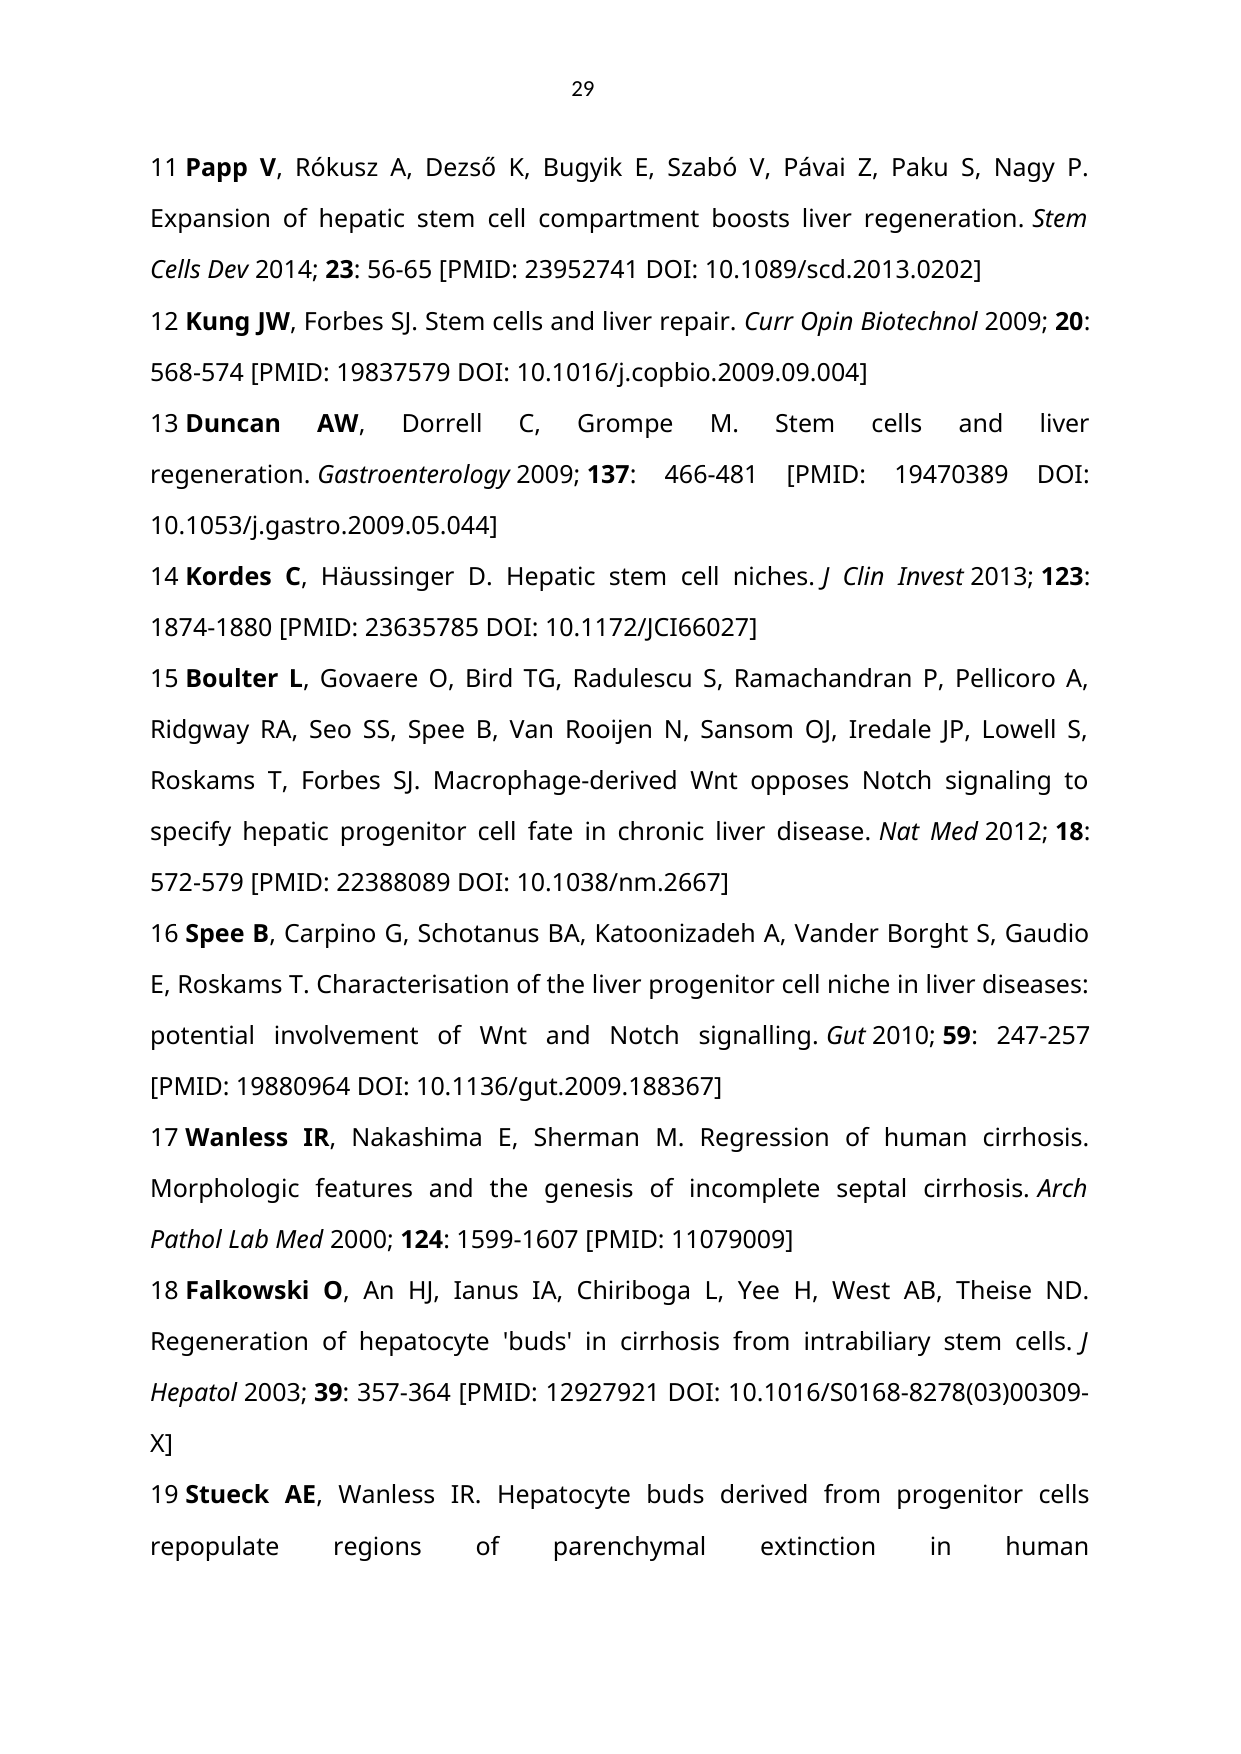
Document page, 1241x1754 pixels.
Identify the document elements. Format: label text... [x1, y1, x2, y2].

text 11 Papp V, Rókusz A, Dezső K, Bugyik E, Szabó V, Pávai Z, Paku S, Nagy P. Expansion of hepatic stem cell compartment boosts liver regeneration. Stem Cells Dev 2014; 23: 56-65 [PMID: 23952741 DOI: 10.1089/scd.2013.0202] [150, 150, 1090, 286]
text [150, 1477, 1090, 1562]
text 12 Kung JW, Forbes SJ. Stem cells and liver repair. Curr Opin Biotechnol 2009; 20: 568-574 [PMID: 19837579 DOI: 10.1016/j.copbio.2009.09.004] [150, 303, 1090, 388]
text 18 Falkowski O, An HJ, Ianus IA, Chiriboga L, Yee H, West AB, Theise ND. Regeneration of hepatocyte 'buds' in cirrhosis from intrabiliary stem cells. J Hepatol 2003; 39: 357-364 [PMID: 12927921 DOI: 10.1016/S0168-8278(03)00309-X] [150, 1273, 1090, 1460]
text 17 Wanless IR, Nakashima E, Sherman M. Regression of human cirrhosis. Morphologic features and the genesis of incomplete septal cirrhosis. Arch Pathol Lab Med 2000; 124: 1599-1607 [PMID: 11079009] [150, 1120, 1090, 1256]
text 14 Kordes C, Häussinger D. Hepatic stem cell niches. J Clin Invest 2013; 123: 1874-1880 [PMID: 23635785 DOI: 10.1172/JCI66027] [150, 558, 1090, 643]
text 15 Boulter L, Govaere O, Bird TG, Radulescu S, Ramachandran P, Pellicoro A, Ridgway RA, Seo SS, Spee B, Van Rooijen N, Sansom OJ, Iredale JP, Lowell S, Roskams T, Forbes SJ. Macrophage-derived Wnt opposes Notch signaling to specify hepatic progenitor cell fate in chronic liver disease. Nat Med 2012; 18: 572-579 [PMID: 22388089 DOI: 10.1038/nm.2667] [150, 660, 1090, 899]
text 16 Spee B, Carpino G, Schotanus BA, Katoonizadeh A, Vander Borght S, Gaudio E, Roskams T. Characterisation of the liver progenitor cell niche in liver diseases: potential involvement of Wnt and Notch signalling. Gut 2010; 59: 247-257 [PMID: 19880964 DOI: 10.1136/gut.2009.188367] [150, 916, 1090, 1103]
text 13 Duncan AW, Dorrell C, Grompe M. Stem cells and liver regeneration. Gastroenterology 2009; 137: 466-481 [PMID: 19470389 DOI: 10.1053/j.gastro.2009.05.044] [150, 405, 1090, 541]
